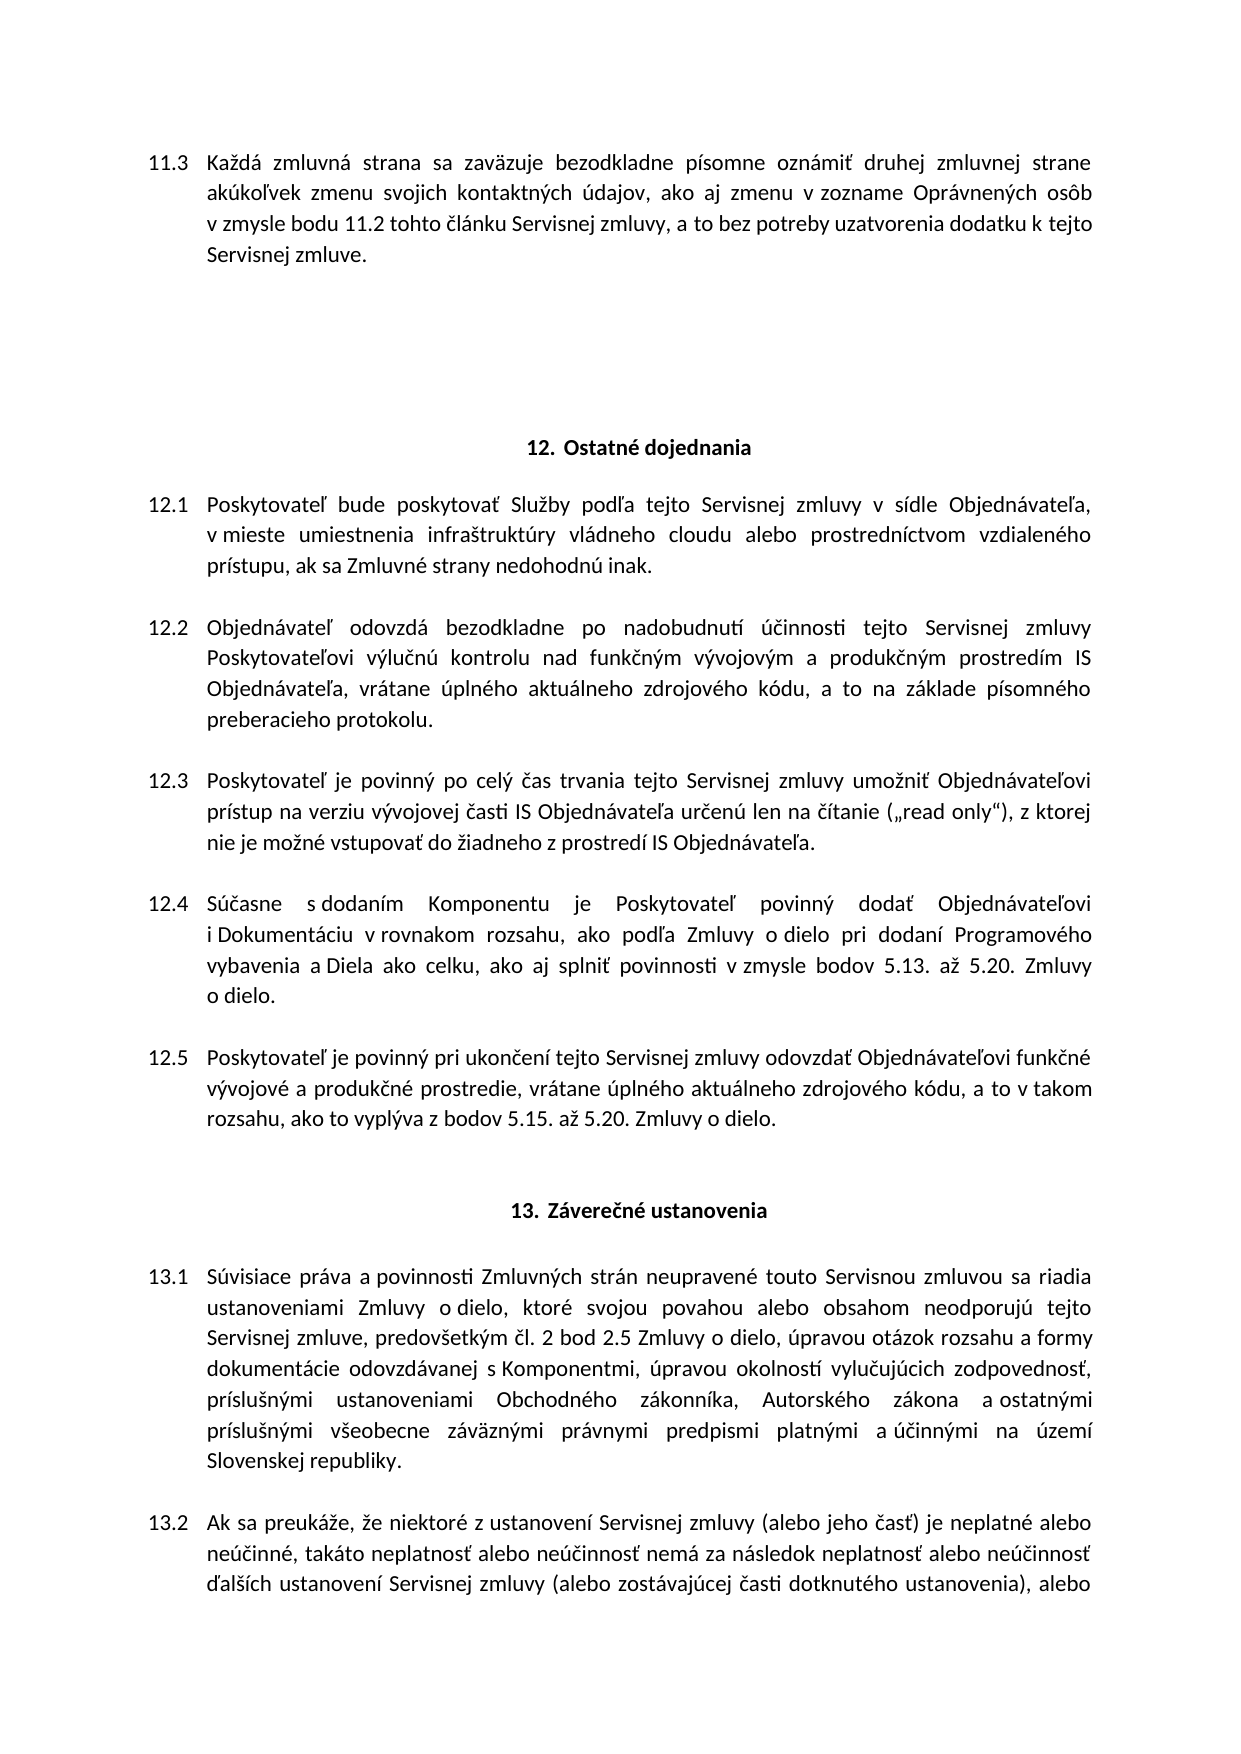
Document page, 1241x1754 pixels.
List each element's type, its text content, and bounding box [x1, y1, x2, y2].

list Poskytovateľ bude poskytovať Služby podľa tejto Servisnej zmluvy v sídle Objednávateľa, v mieste umiestnenia infraštruktúry vládneho cloudu alebo prostredníctvom vzdialeného prístupu, ak sa Zmluvné strany nedohodnú inak. [148, 490, 1093, 579]
list Poskytovateľ je povinný pri ukončení tejto Servisnej zmluvy odovzdať Objednávateľovi funkčné vývojové a produkčné prostredie, vrátane úplného aktuálneho zdrojového kódu, a to v takom rozsahu, ako to vyplýva z bodov 5.15. až 5.20. Zmluvy o dielo. [148, 1043, 1093, 1132]
list Súčasne s dodaním Komponentu je Poskytovateľ povinný dodať Objednávateľovi i Dokumentáciu v rovnakom rozsahu, ako podľa Zmluvy o dielo pri dodaní Programového vybavenia a Diela ako celku, ako aj splniť povinnosti v zmysle bodov 5.13. až 5.20. Zmluvy o dielo. [148, 889, 1093, 1009]
list Každá zmluvná strana sa zaväzuje bezodkladne písomne oznámiť druhej zmluvnej strane akúkoľvek zmenu svojich kontaktných údajov, ako aj zmenu v zozname Oprávnených osôb v zmysle bodu 11.2 tohto článku Servisnej zmluvy, a to bez potreby uzatvorenia dodatku k tejto Servisnej zmluve. [148, 148, 1093, 268]
subtitle Ostatné dojednania [185, 433, 1093, 461]
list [148, 1508, 1093, 1597]
list Objednávateľ odovzdá bezodkladne po nadobudnutí účinnosti tejto Servisnej zmluvy Poskytovateľovi výlučnú kontrolu nad funkčným vývojovým a produkčným prostredím IS Objednávateľa, vrátane úplného aktuálneho zdrojového kódu, a to na základe písomného preberacieho protokolu. [148, 613, 1093, 733]
list Poskytovateľ je povinný po celý čas trvania tejto Servisnej zmluvy umožniť Objednávateľovi prístup na verziu vývojovej časti IS Objednávateľa určenú len na čítanie („read only“), z ktorej nie je možné vstupovať do žiadneho z prostredí IS Objednávateľa. [148, 766, 1093, 856]
list Súvisiace práva a povinnosti Zmluvných strán neupravené touto Servisnou zmluvou sa riadia ustanoveniami Zmluvy o dielo, ktoré svojou povahou alebo obsahom neodporujú tejto Servisnej zmluve, predovšetkým čl. 2 bod 2.5 Zmluvy o dielo, úpravou otázok rozsahu a formy dokumentácie odovzdávanej s Komponentmi, úpravou okolností vylučujúcich zodpovednosť, príslušnými ustanoveniami Obchodného zákonníka, Autorského zákona a ostatnými príslušnými všeobecne záväznými právnymi predpismi platnými a účinnými na území Slovenskej republiky. [148, 1262, 1093, 1474]
subtitle Záverečné ustanovenia [185, 1197, 1093, 1224]
